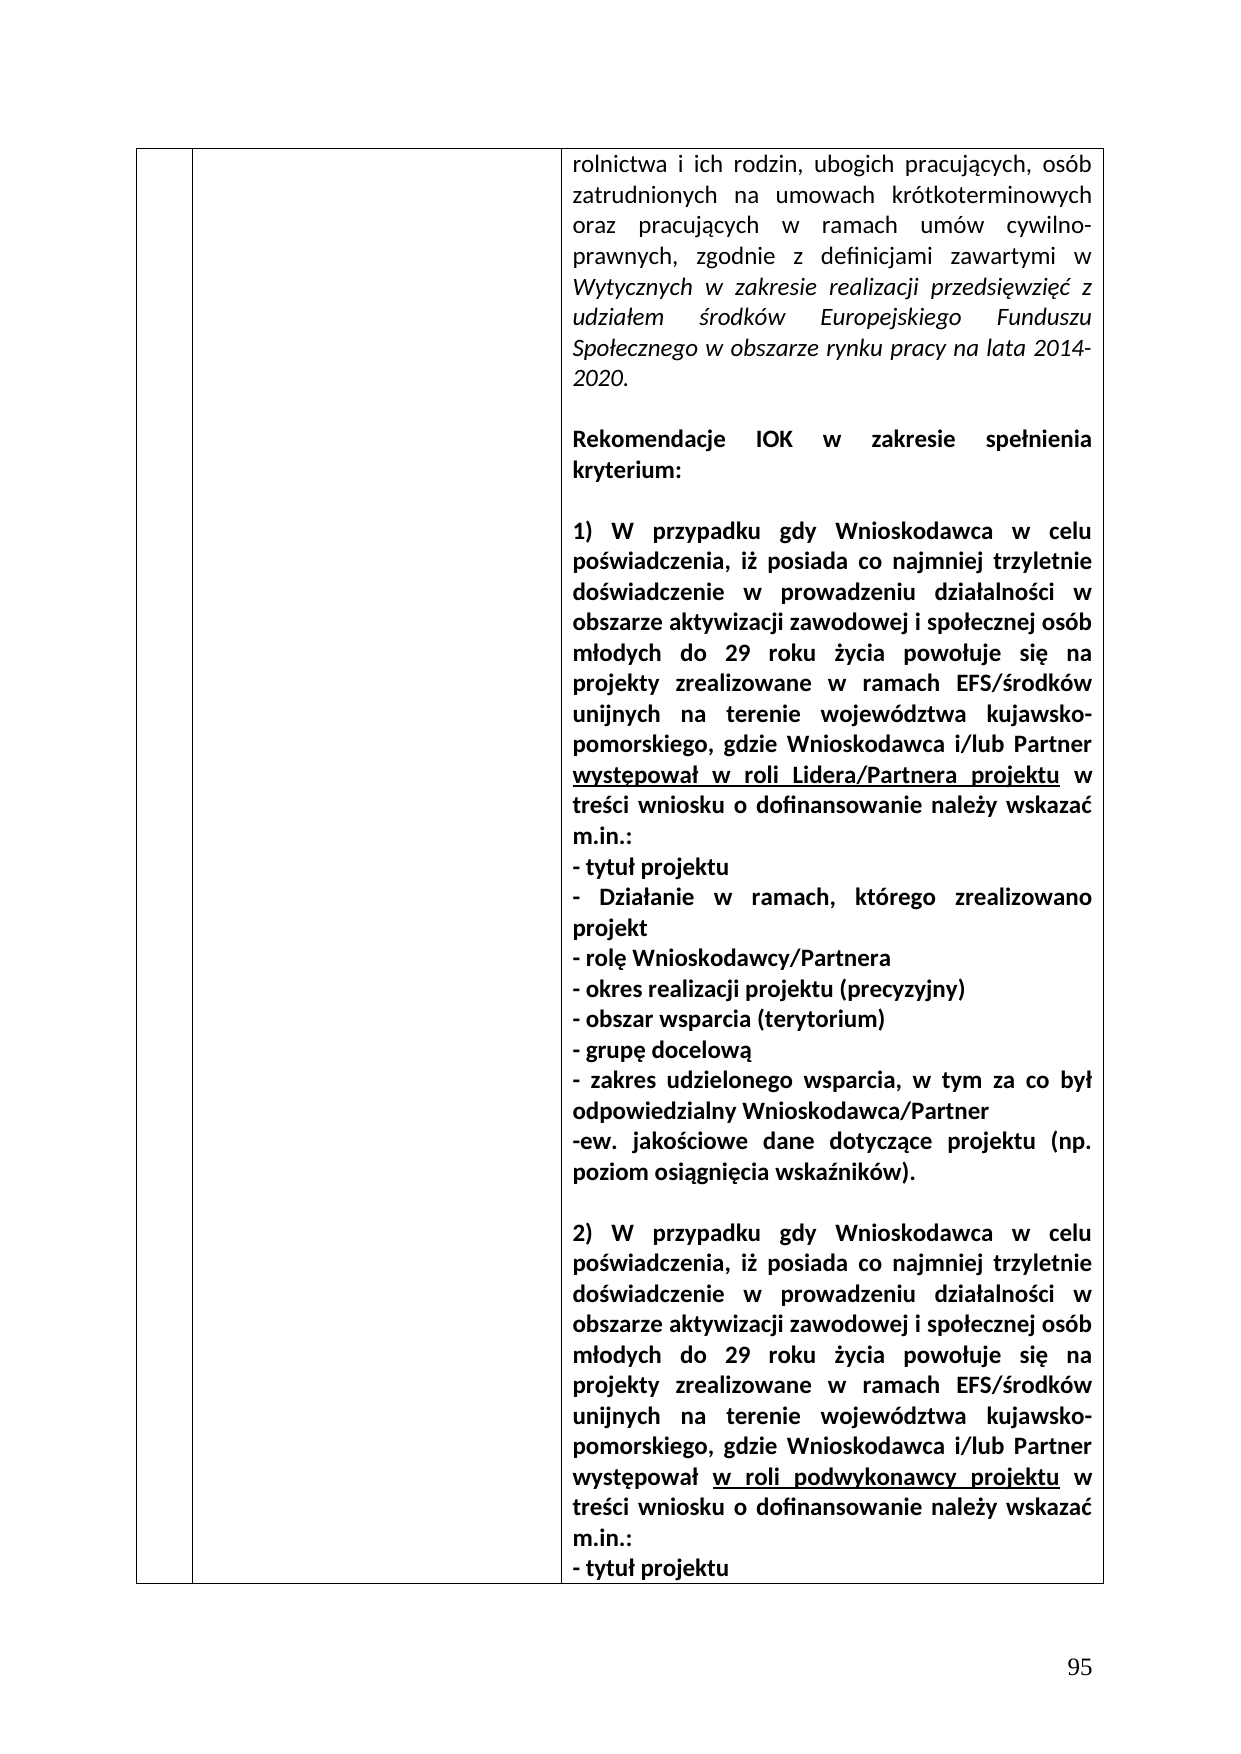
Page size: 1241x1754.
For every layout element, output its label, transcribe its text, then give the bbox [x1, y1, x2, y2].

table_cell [562, 149, 1103, 1583]
table_cell 4 [137, 149, 192, 1583]
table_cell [193, 149, 561, 1583]
